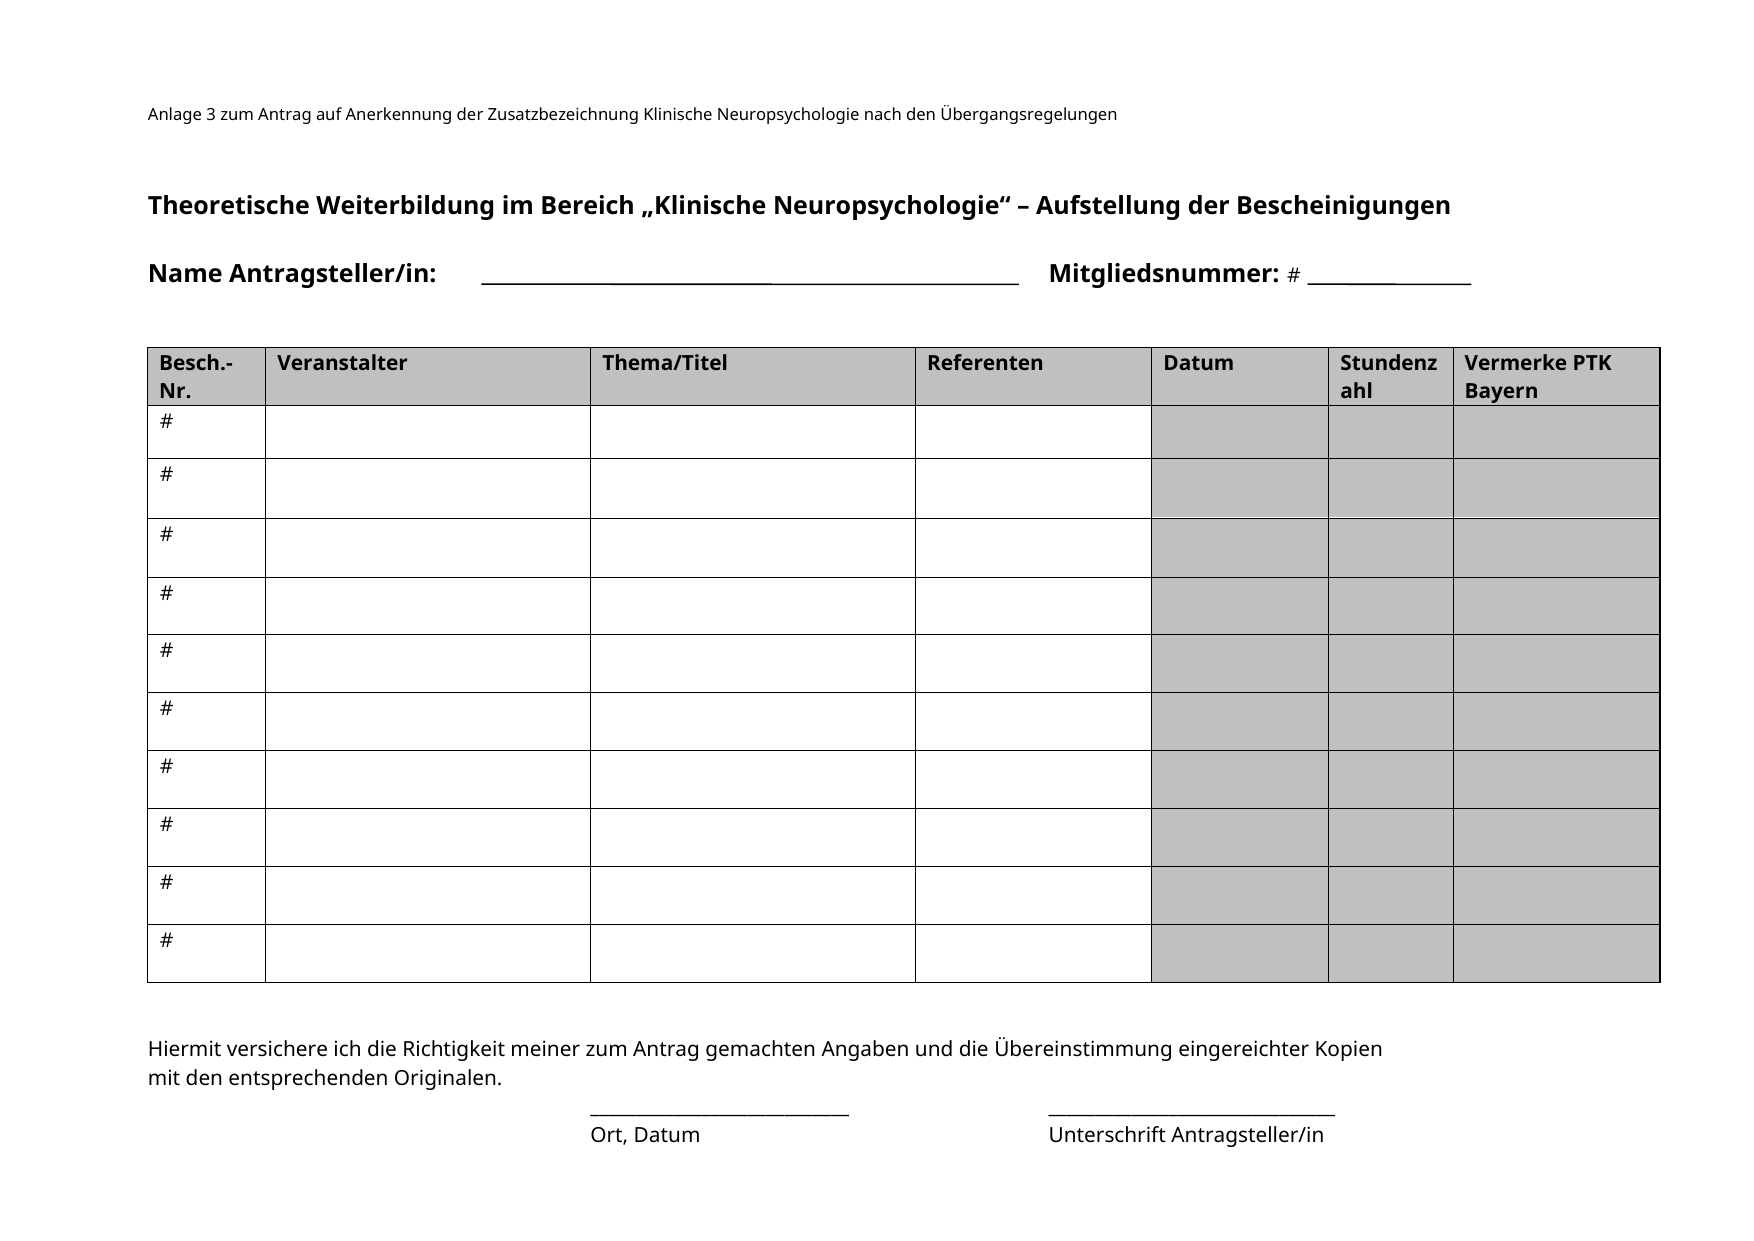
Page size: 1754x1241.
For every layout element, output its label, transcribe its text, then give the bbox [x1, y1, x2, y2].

table_cell [1329, 751, 1453, 808]
table_cell [1454, 459, 1659, 517]
table_header Thema/Titel [591, 348, 915, 405]
table_cell [1454, 867, 1659, 924]
table_cell [1329, 635, 1453, 692]
table_header Veranstalter [266, 348, 590, 405]
table_header Besch.-Nr. [148, 348, 265, 405]
table_header Datum [1152, 348, 1328, 405]
table_cell [1454, 406, 1659, 458]
table_cell [1454, 693, 1659, 750]
table_cell [1152, 406, 1328, 458]
table_cell [1454, 751, 1659, 808]
table_cell [1152, 635, 1328, 692]
table_cell [1329, 406, 1453, 458]
table_cell [1152, 809, 1328, 866]
table_cell [1329, 693, 1453, 750]
table_cell [1152, 459, 1328, 517]
table_cell [1454, 809, 1659, 866]
table_cell [1454, 519, 1659, 577]
text ____________________________ _______________________________ [516, 1091, 1636, 1120]
table_cell [1329, 459, 1453, 517]
text Theoretische Weiterbildung im Bereich „Klinische Neuropsychologie“ – Aufstellung der Bescheinigungen [148, 187, 1636, 221]
table_cell [1454, 925, 1659, 982]
table_cell [1454, 578, 1659, 634]
table_header Vermerke PTK Bayern [1454, 348, 1659, 405]
table_cell [1152, 751, 1328, 808]
table_cell [1329, 809, 1453, 866]
table_cell [1152, 925, 1328, 982]
table_cell [1454, 635, 1659, 692]
table_cell [1152, 519, 1328, 577]
text mit den entsprechenden Originalen. [148, 1063, 1636, 1091]
text Hiermit versichere ich die Richtigkeit meiner zum Antrag gemachten Angaben und die Übereinstimmung eingereichter Kopien [148, 1034, 1636, 1063]
table_cell [1152, 578, 1328, 634]
table_cell [1152, 867, 1328, 924]
table_cell [1329, 519, 1453, 577]
table_cell [1329, 578, 1453, 634]
text Ort, Datum Unterschrift Antragsteller/in [516, 1120, 1636, 1148]
table_header Stundenzahl [1329, 348, 1453, 405]
table_cell [1152, 693, 1328, 750]
table_cell [1329, 925, 1453, 982]
table_cell [1329, 867, 1453, 924]
table_header Referenten [916, 348, 1151, 405]
text Name Antragsteller/in: Mitgliedsnummer: [148, 256, 1636, 289]
